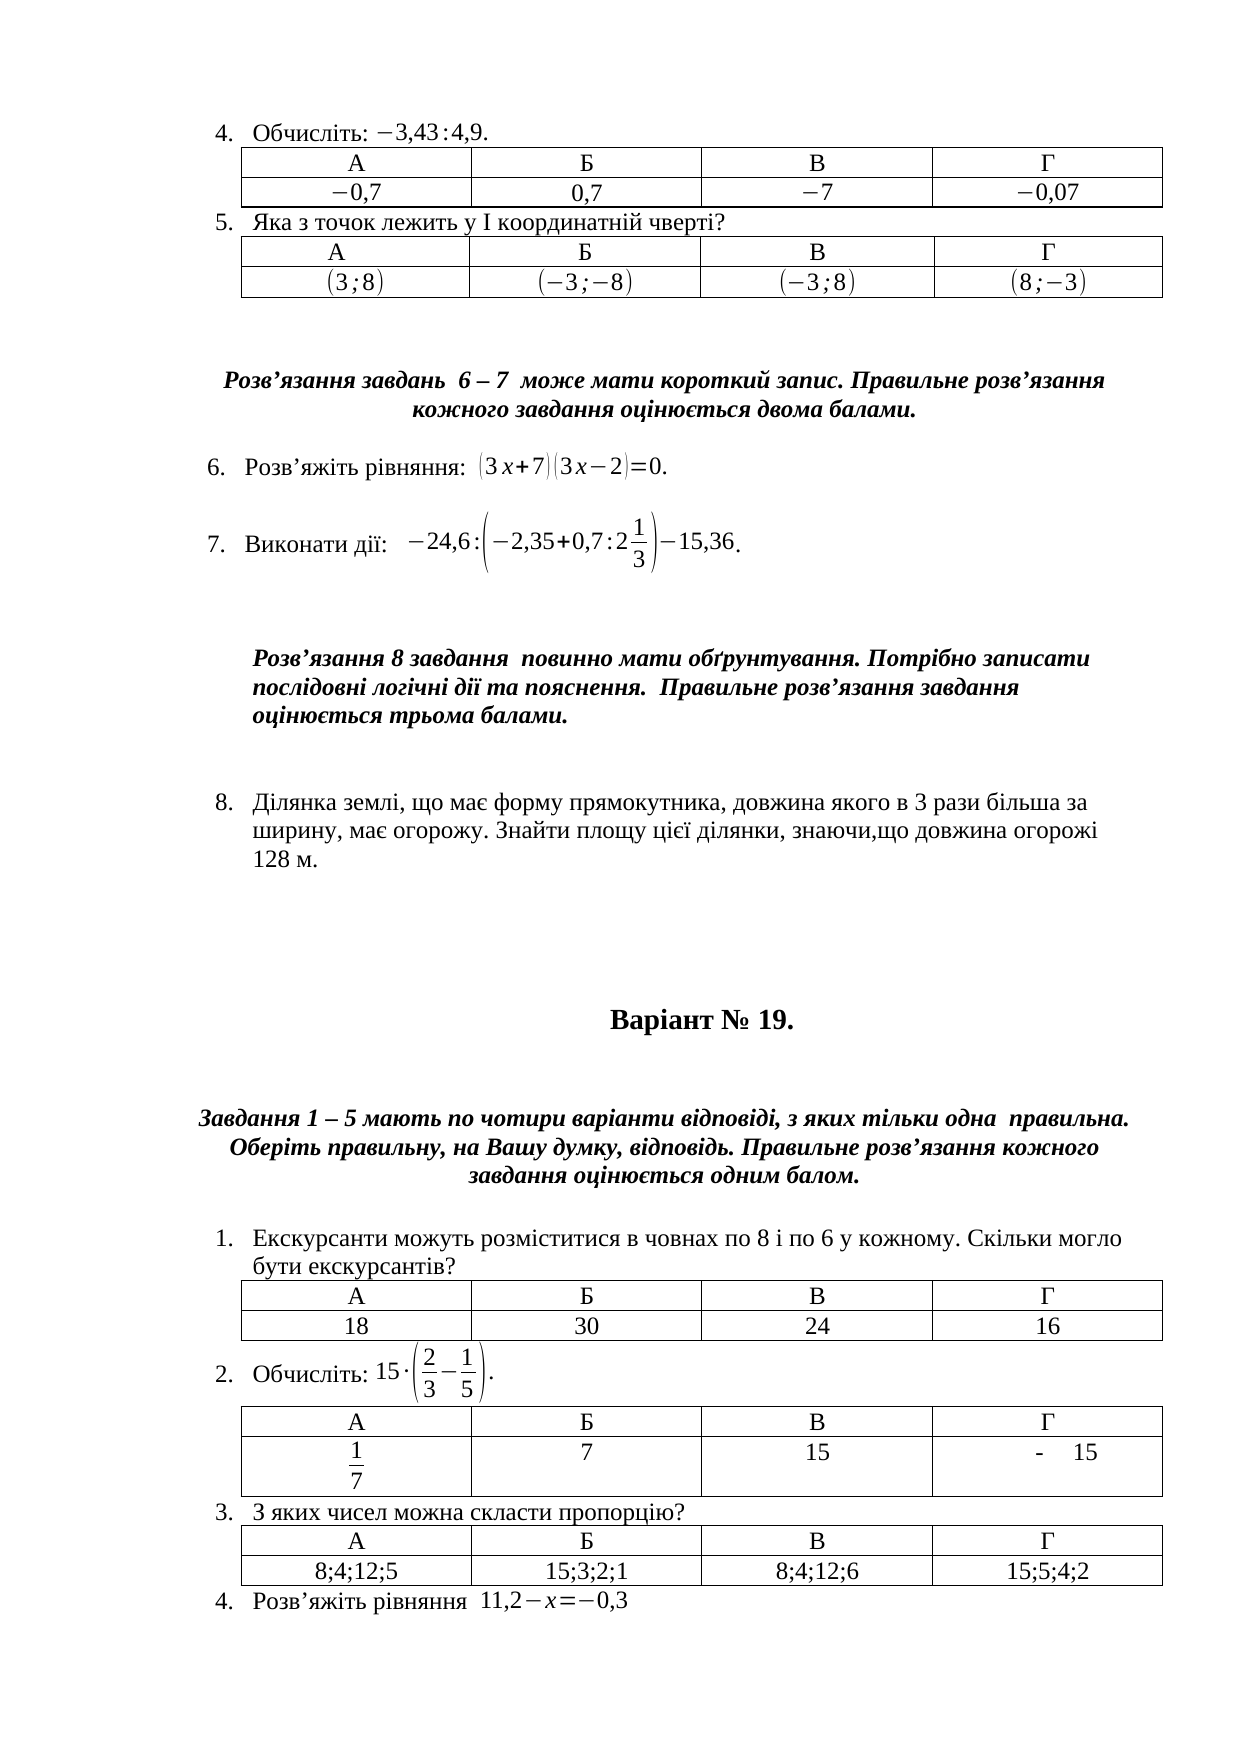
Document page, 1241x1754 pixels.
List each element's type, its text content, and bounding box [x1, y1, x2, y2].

table_header Г [933, 1526, 1162, 1555]
table_cell 8;4;12;5 [242, 1556, 471, 1585]
table_cell [701, 267, 934, 297]
table_header А [242, 237, 469, 266]
table_header В [702, 1407, 932, 1436]
table_header А [242, 1407, 471, 1436]
table_header Б [472, 1281, 701, 1310]
table_cell 16 [933, 1311, 1162, 1340]
table_cell [702, 178, 932, 206]
list 128 м. [252, 844, 1152, 873]
list Варіант № 19. [252, 1002, 1152, 1036]
list Розв’яжіть рівняння: [207, 451, 1152, 482]
table_header Б [472, 1407, 701, 1436]
table_cell 7 [472, 1437, 701, 1496]
table_cell [935, 267, 1162, 297]
table_header Б [472, 1526, 701, 1555]
list Екскурсанти можуть розміститися в човнах по 8 і по 6 у кожному. Скільки могло бути екскурсантів? [215, 1223, 1152, 1280]
table_cell 30 [472, 1311, 701, 1340]
table_cell [242, 1437, 471, 1496]
table_header Г [933, 1407, 1162, 1436]
table_cell 24 [702, 1311, 932, 1340]
table_cell [933, 178, 1162, 206]
table_header А [242, 1526, 471, 1555]
list Обчисліть: [215, 118, 1152, 147]
table_header А [242, 148, 471, 177]
table_header В [702, 1526, 932, 1555]
list Виконати дії: . [207, 511, 1152, 576]
table_header Б [472, 148, 701, 177]
table_header Г [933, 148, 1162, 177]
table_header В [702, 148, 932, 177]
table_header В [702, 1281, 932, 1310]
table_cell 15 [933, 1437, 1162, 1496]
table_cell [242, 178, 471, 206]
list Яка з точок лежить у І координатній чверті? [215, 207, 1152, 236]
table_cell 15;3;2;1 [472, 1556, 701, 1585]
table_header Г [935, 237, 1162, 266]
table_cell [242, 267, 469, 297]
table_cell 0,7 [472, 178, 701, 206]
table_header А [242, 1281, 471, 1310]
table_cell 8;4;12;6 [702, 1556, 932, 1585]
list З яких чисел можна скласти пропорцію? [215, 1497, 1152, 1525]
table_cell [470, 267, 700, 297]
list Розв’язання 8 завдання повинно мати обґрунтування. Потрібно записати послідовні логічні дії та пояснення. Правильне розв’язання завдання оцінюється трьома балами. [252, 643, 1152, 729]
table_header Г [933, 1281, 1162, 1310]
list Розв’яжіть рівняння [215, 1586, 1152, 1615]
list Ділянка землі, що має форму прямокутника, довжина якого в 3 рази більша за ширину, має огорожу. Знайти площу цієї ділянки, знаючи,що довжина огорожі [215, 787, 1152, 844]
table_cell 18 [242, 1311, 471, 1340]
table_cell 15 [702, 1437, 932, 1496]
table_header В [701, 237, 934, 266]
table_cell 15;5;4;2 [933, 1556, 1162, 1585]
text Розв’язання завдань 6 – 7 може мати короткий запис. Правильне розв’язання кожного завдання оцінюється двома балами. [177, 365, 1152, 423]
list Обчисліть: [215, 1341, 1152, 1406]
text Завдання 1 – 5 мають по чотири варіанти відповіді, з яких тільки одна правильна. Оберіть правильну, на Вашу думку, відповідь. Правильне розв’язання кожного завдання оцінюється одним балом. [177, 1103, 1152, 1189]
table_header Б [470, 237, 700, 266]
